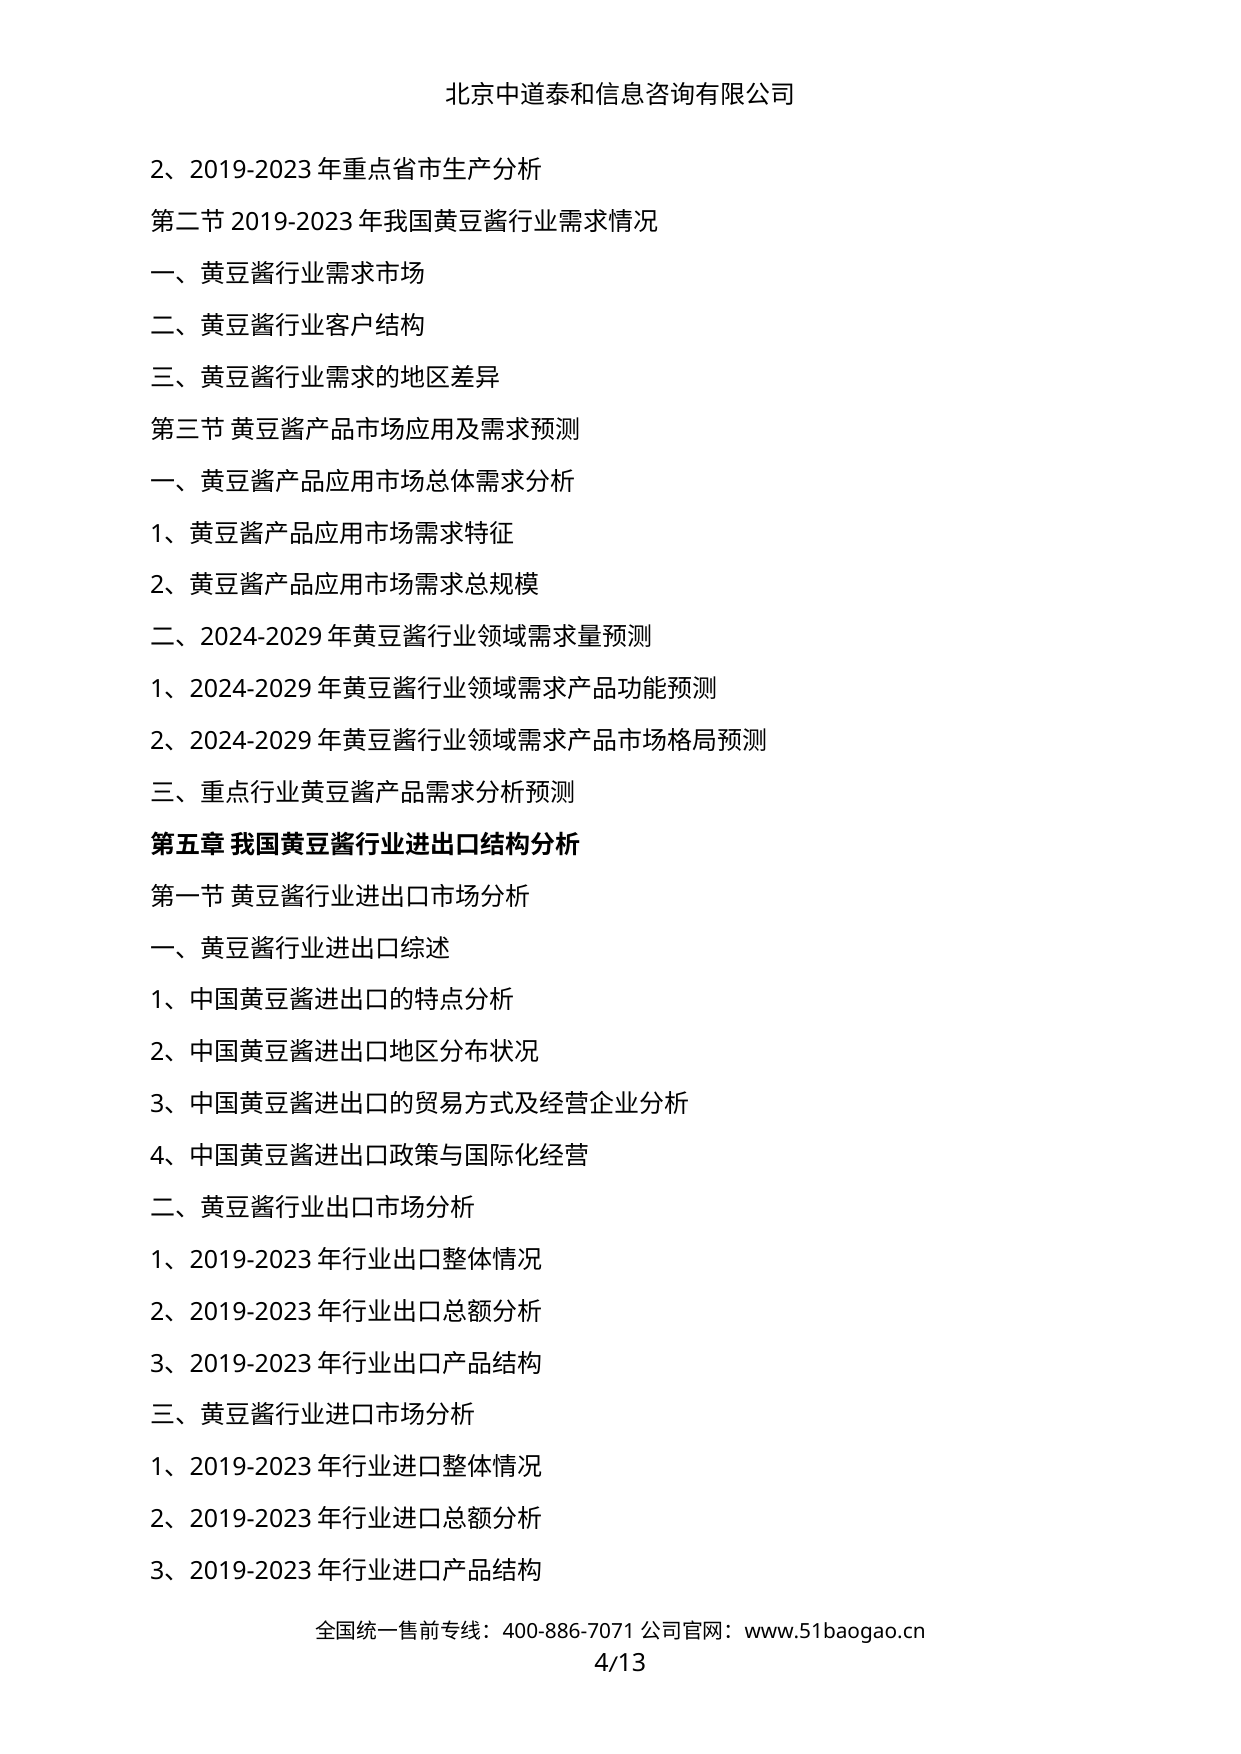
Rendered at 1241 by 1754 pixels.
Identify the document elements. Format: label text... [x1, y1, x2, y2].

text 三、黄豆酱行业需求的地区差异 [150, 357, 1090, 394]
text 二、黄豆酱行业客户结构 [150, 306, 1090, 342]
text 第二节 2019-2023年我国黄豆酱行业需求情况 [150, 202, 1090, 238]
text 一、黄豆酱行业进出口综述 [150, 928, 1090, 964]
text 第三节 黄豆酱产品市场应用及需求预测 [150, 409, 1090, 446]
text 1、2019-2023年行业出口整体情况 [150, 1239, 1090, 1276]
text 3、2019-2023年行业出口产品结构 [150, 1343, 1090, 1379]
text 2、黄豆酱产品应用市场需求总规模 [150, 565, 1090, 601]
text 3、2019-2023年行业进口产品结构 [150, 1551, 1090, 1587]
text 三、黄豆酱行业进口市场分析 [150, 1395, 1090, 1431]
text 2、2019-2023年行业出口总额分析 [150, 1291, 1090, 1327]
text 3、中国黄豆酱进出口的贸易方式及经营企业分析 [150, 1084, 1090, 1120]
text 2、2019-2023年行业进口总额分析 [150, 1499, 1090, 1535]
text 1、2019-2023年行业进口整体情况 [150, 1447, 1090, 1483]
text 2、2019-2023年重点省市生产分析 [150, 150, 1090, 186]
text 2、中国黄豆酱进出口地区分布状况 [150, 1032, 1090, 1068]
text 一、黄豆酱产品应用市场总体需求分析 [150, 461, 1090, 497]
text 第五章 我国黄豆酱行业进出口结构分析 [150, 824, 1090, 861]
text 1、中国黄豆酱进出口的特点分析 [150, 980, 1090, 1016]
text 二、2024-2029年黄豆酱行业领域需求量预测 [150, 617, 1090, 653]
text 第一节 黄豆酱行业进出口市场分析 [150, 876, 1090, 912]
text 一、黄豆酱行业需求市场 [150, 254, 1090, 290]
text 二、黄豆酱行业出口市场分析 [150, 1187, 1090, 1224]
text 1、2024-2029年黄豆酱行业领域需求产品功能预测 [150, 669, 1090, 705]
text 三、重点行业黄豆酱产品需求分析预测 [150, 772, 1090, 809]
text 4、中国黄豆酱进出口政策与国际化经营 [150, 1136, 1090, 1172]
text 2、2024-2029年黄豆酱行业领域需求产品市场格局预测 [150, 721, 1090, 757]
text 1、黄豆酱产品应用市场需求特征 [150, 513, 1090, 549]
